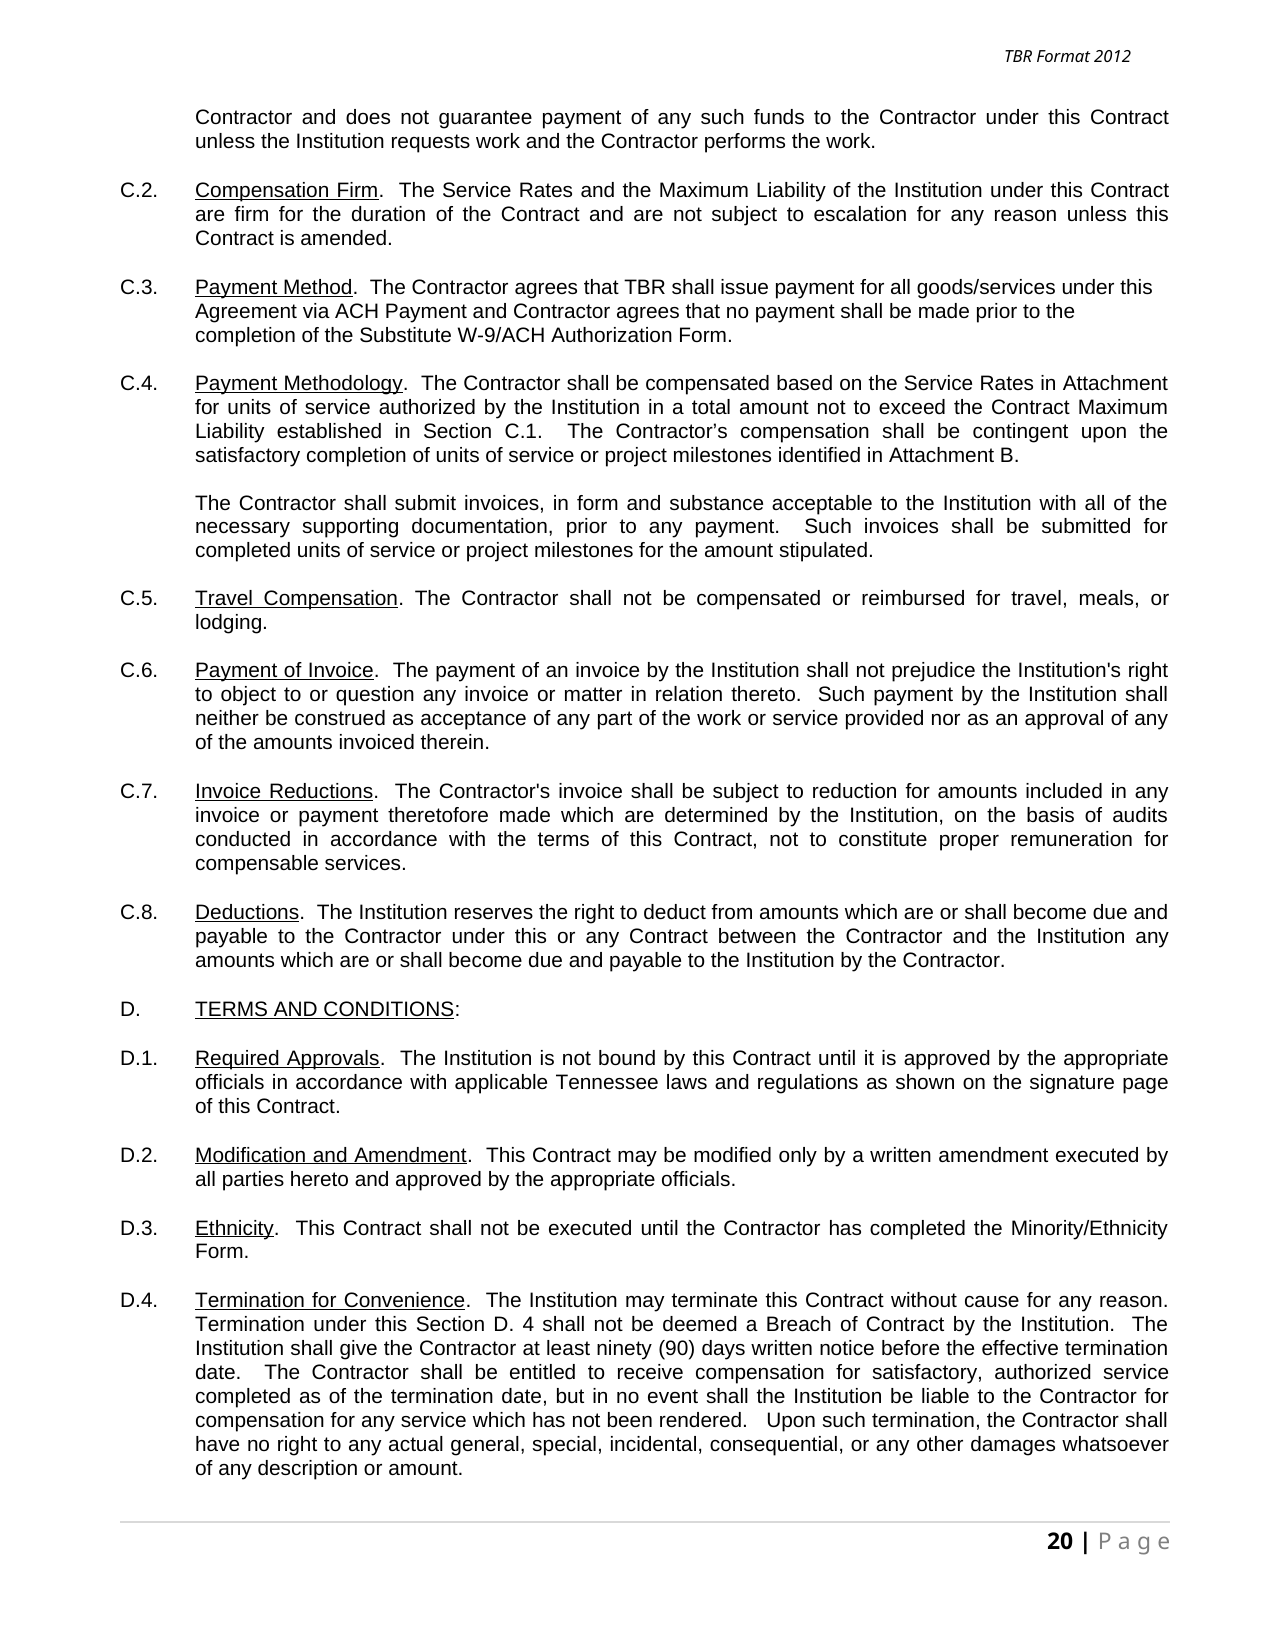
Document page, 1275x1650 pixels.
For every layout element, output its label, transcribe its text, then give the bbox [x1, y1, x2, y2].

text D.1. Required Approvals. The Institution is not bound by this Contract until it is approved by the appropriate officials in accordance with applicable Tennessee laws and regulations as shown on the signature page of this Contract. [120, 1046, 1170, 1117]
text C.6. Payment of Invoice. The payment of an invoice by the Institution shall not prejudice the Institution's right to object to or question any invoice or matter in relation thereto. Such payment by the Institution shall neither be construed as acceptance of any part of the work or service provided nor as an approval of any of the amounts invoiced therein. [120, 658, 1170, 754]
text C.7. Invoice Reductions. The Contractor's invoice shall be subject to reduction for amounts included in any invoice or payment theretofore made which are determined by the Institution, on the basis of audits conducted in accordance with the terms of this Contract, not to constitute proper remuneration for compensable services. [120, 779, 1170, 875]
text C.4. Payment Methodology. The Contractor shall be compensated based on the Service Rates in Attachment for units of service authorized by the Institution in a total amount not to exceed the Contract Maximum Liability established in Section C.1. The Contractor’s compensation shall be contingent upon the satisfactory completion of units of service or project milestones identified in Attachment B. [120, 371, 1170, 466]
text D. TERMS AND CONDITIONS: [120, 997, 1170, 1021]
text C.3. Payment Method. The Contractor agrees that TBR shall issue payment for all goods/services under this Agreement via ACH Payment and Contractor agrees that no payment shall be made prior to the completion of the Substitute W-9/ACH Authorization Form. [120, 275, 1170, 347]
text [120, 105, 1170, 153]
text D.2. Modification and Amendment. This Contract may be modified only by a written amendment executed by all parties hereto and approved by the appropriate officials. [120, 1142, 1170, 1190]
text D.4. Termination for Convenience. The Institution may terminate this Contract without cause for any reason. Termination under this Section D. 4 shall not be deemed a Breach of Contract by the Institution. The Institution shall give the Contractor at least ninety (90) days written notice before the effective termination date. The Contractor shall be entitled to receive compensation for satisfactory, authorized service completed as of the termination date, but in no event shall the Institution be liable to the Contractor for compensation for any service which has not been rendered. Upon such termination, the Contractor shall have no right to any actual general, special, incidental, consequential, or any other damages whatsoever of any description or amount. [120, 1288, 1170, 1480]
text C.2. Compensation Firm. The Service Rates and the Maximum Liability of the Institution under this Contract are firm for the duration of the Contract and are not subject to escalation for any reason unless this Contract is amended. [120, 178, 1170, 250]
text The Contractor shall submit invoices, in form and substance acceptable to the Institution with all of the necessary supporting documentation, prior to any payment. Such invoices shall be submitted for completed units of service or project milestones for the amount stipulated. [120, 466, 1170, 562]
text D.3. Ethnicity. This Contract shall not be executed until the Contractor has completed the Minority/Ethnicity Form. [120, 1215, 1170, 1263]
text C.8. Deductions. The Institution reserves the right to deduct from amounts which are or shall become due and payable to the Contractor under this or any Contract between the Contractor and the Institution any amounts which are or shall become due and payable to the Institution by the Contractor. [120, 900, 1170, 972]
text C.5. Travel Compensation. The Contractor shall not be compensated or reimbursed for travel, meals, or lodging. [120, 586, 1170, 634]
